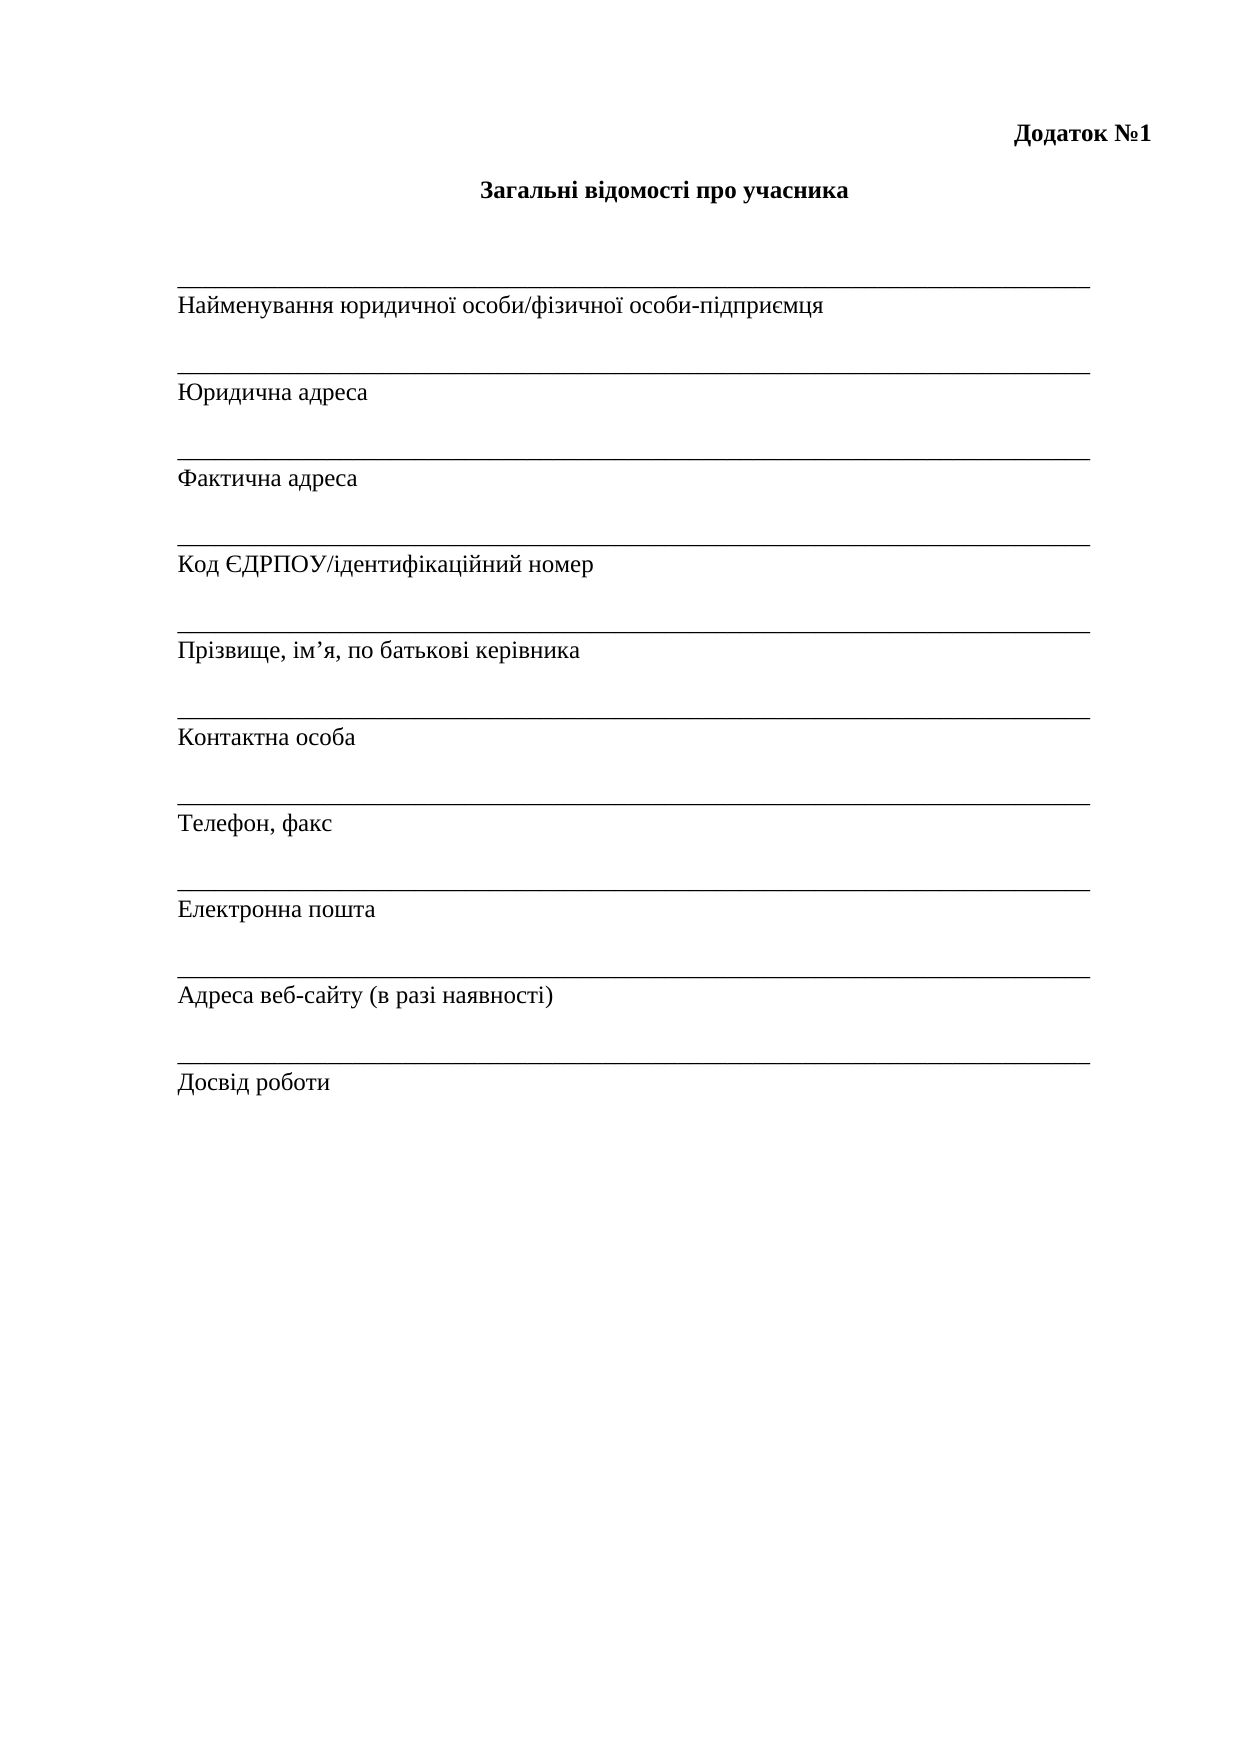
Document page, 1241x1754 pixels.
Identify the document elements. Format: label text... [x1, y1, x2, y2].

text _________________________________________________________________________ [177, 348, 1152, 377]
text _________________________________________________________________________ [177, 434, 1152, 463]
text _________________________________________________________________________ [177, 866, 1152, 894]
text Електронна пошта [177, 894, 1152, 923]
text Код ЄДРПОУ/ідентифікаційний номер [177, 549, 1152, 578]
text Загальні відомості про учасника [177, 176, 1152, 204]
text Контактна особа [177, 722, 1152, 751]
text _________________________________________________________________________ [177, 779, 1152, 808]
text _________________________________________________________________________ [177, 262, 1152, 291]
text Телефон, факс [177, 808, 1152, 837]
text _________________________________________________________________________ [177, 1038, 1152, 1067]
text Юридична адреса [177, 377, 1152, 406]
text Адреса веб-сайту (в разі наявності) [177, 981, 1152, 1009]
text _________________________________________________________________________ [177, 693, 1152, 722]
text Прізвище, ім’я, по батькові керівника [177, 636, 1152, 664]
text Найменування юридичної особи/фізичної особи-підприємця [177, 291, 1152, 319]
text Фактична адреса [177, 463, 1152, 492]
text Досвід роботи [177, 1067, 1152, 1096]
text _________________________________________________________________________ [177, 952, 1152, 981]
text _________________________________________________________________________ [177, 521, 1152, 549]
text Додаток №1 [177, 118, 1152, 147]
text _________________________________________________________________________ [177, 607, 1152, 636]
